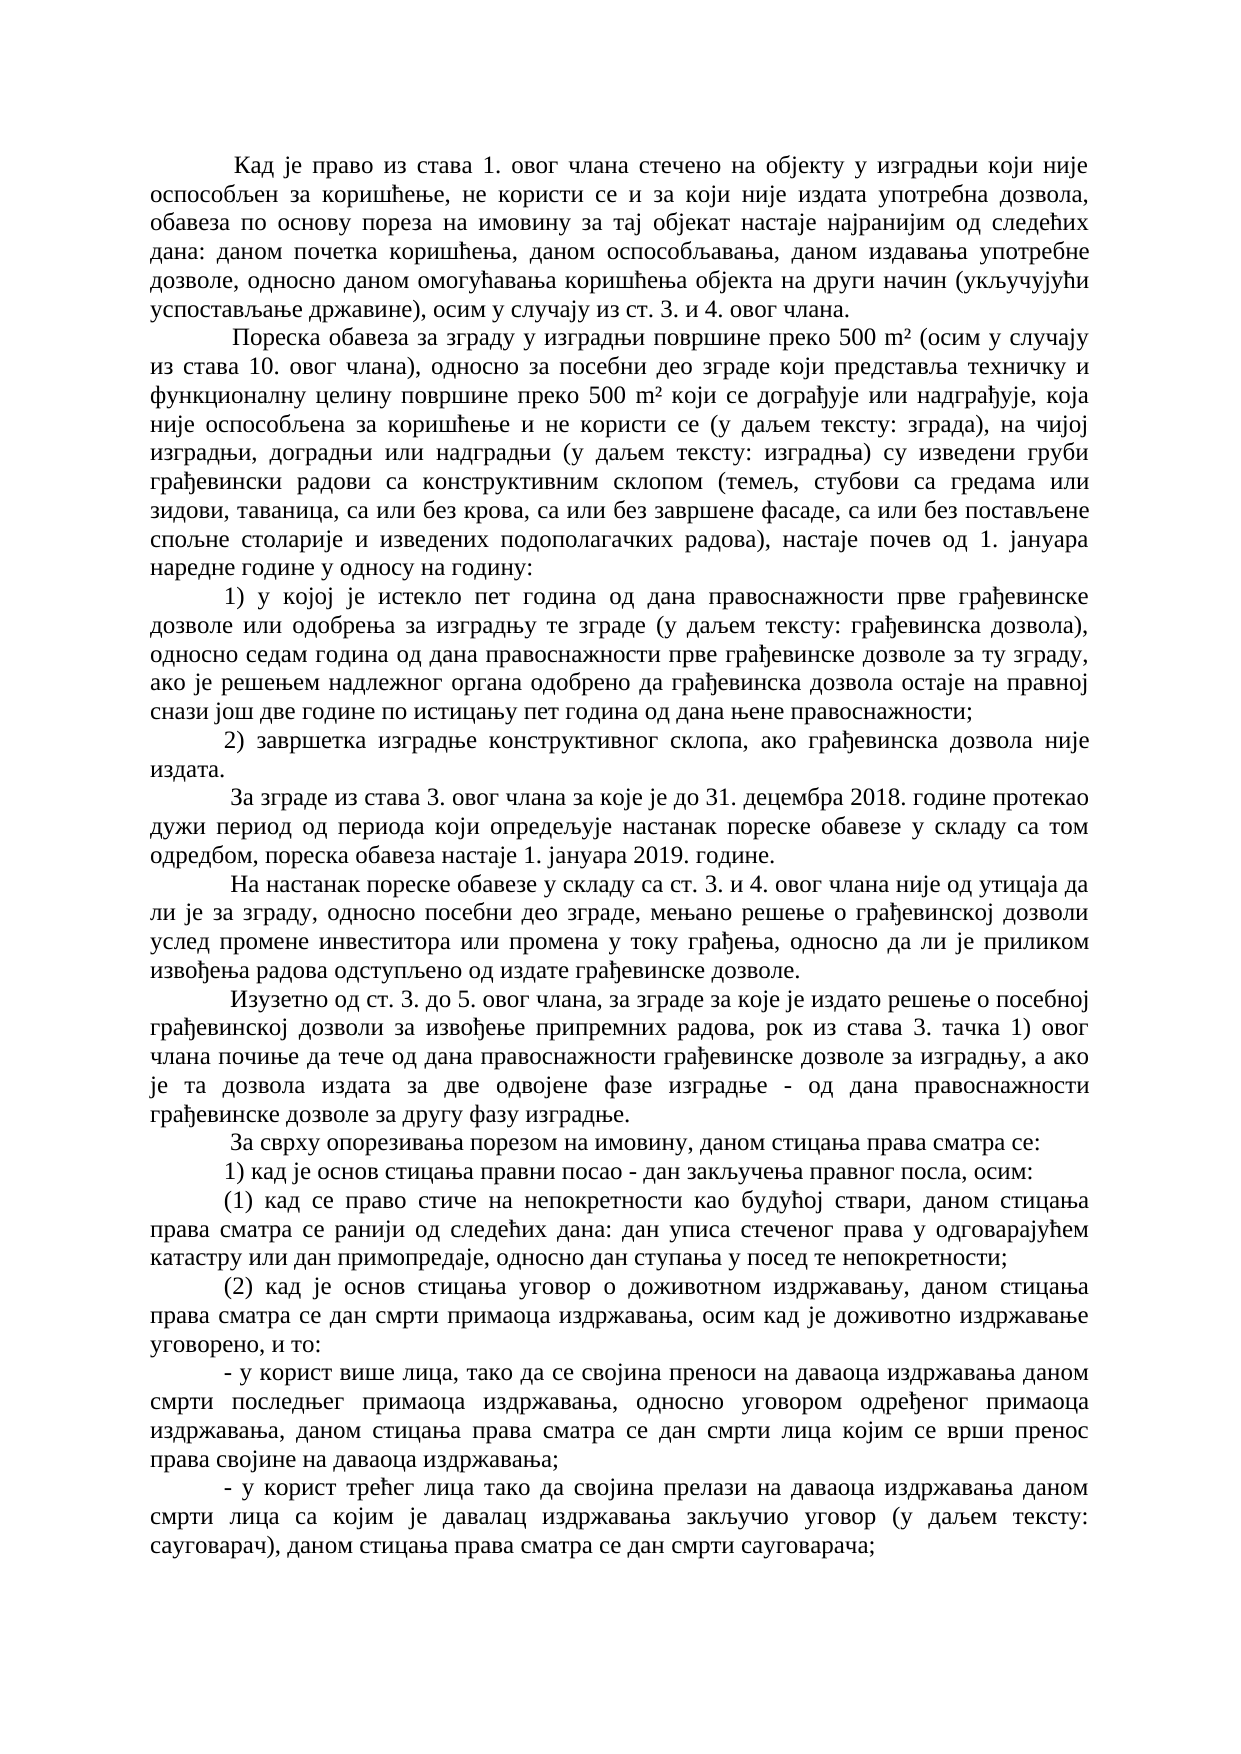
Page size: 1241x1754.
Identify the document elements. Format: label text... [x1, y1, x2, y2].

text На настанак пореске обавезе у складу са ст. 3. и 4. овог члана није од утицаја да ли је за зграду, односно посебни део зграде, мењано решење о грађевинској дозволи услед промене инвеститора или промена у току грађења, односно да ли је приликом извођења радова одступљено од издате грађевинске дозволе. [150, 869, 1090, 984]
text (2) кад је основ стицања уговор о доживотном издржавању, даном стицања права сматра се дан смрти примаоца издржавања, осим кад је доживотно издржавање уговорено, и то: [150, 1271, 1090, 1357]
text За зграде из става 3. овог члана за које је до 31. децембра 2018. године протекао дужи период од периода који опредељује настанак пореске обавезе у складу са том одредбом, пореска обавеза настаје 1. јануара 2019. године. [150, 782, 1090, 869]
text Кад је право из става 1. овог члана стечено на објекту у изградњи који није оспособљен за коришћење, не користи се и за који није издата употребна дозвола, обавеза по основу пореза на имовину за тај објекат настаје најранијим од следећих дана: даном почетка коришћења, даном оспособљавања, даном издавања употребне дозволе, односно даном омогућавања коришћења објекта на други начин (укључујући успостављање државине), осим у случају из ст. 3. и 4. овог члана. [150, 150, 1090, 322]
text За сврху опорезивања порезом на имовину, даном стицања права сматра се: [150, 1127, 1090, 1156]
text 1) кад је основ стицања правни посао - дан закључења правног посла, осим: [150, 1156, 1090, 1185]
text Изузетно од ст. 3. до 5. овог члана, за зграде за које је издато решење о посебној грађевинској дозволи за извођење припремних радова, рок из става 3. тачка 1) овог члана почиње да тече од дана правоснажности грађевинске дозволе за изградњу, а ако је та дозвола издата за две одвојене фазе изградње - од дана правоснажности грађевинске дозволе за другу фазу изградње. [150, 984, 1090, 1127]
text 2) завршетка изградње конструктивног склопа, ако грађевинска дозвола није издата. [150, 725, 1090, 782]
text - у корист више лица, тако да се својина преноси на даваоца издржавања даном смрти последњег примаоца издржавања, односно уговором одређеног примаоца издржавања, даном стицања права сматра се дан смрти лица којим се врши пренос права својине на даваоца издржавања; [150, 1357, 1090, 1472]
text (1) кад се право стиче на непокретности као будућој ствари, даном стицања права сматра се ранији од следећих дана: дан уписа стеченог права у одговарајућем катастру или дан примопредаје, односно дан ступања у посед те непокретности; [150, 1185, 1090, 1271]
text Пореска обавеза за зграду у изградњи површине преко 500 m² (осим у случају из става 10. овог члана), односно за посебни део зграде који представља техничку и функционалну целину површине преко 500 m² који се дограђује или надграђује, која није оспособљена за коришћење и не користи се (у даљем тексту: зграда), на чијој изградњи, доградњи или надградњи (у даљем тексту: изградња) су изведени груби грађевински радови са конструктивним склопом (темељ, стубови са гредама или зидови, таваница, са или без крова, са или без завршене фасаде, са или без постављене спољне столарије и изведених подополагачких радова), настаје почев од 1. јануара наредне године у односу на годину: [150, 322, 1090, 581]
text - у корист трећег лица тако да својина прелази на даваоца издржавања даном смрти лица са којим је давалац издржавања закључио уговор (у даљем тексту: сауговарач), даном стицања права сматра се дан смрти сауговарача; [150, 1472, 1090, 1559]
text 1) у којој је истекло пет година од дана правоснажности прве грађевинске дозволе или одобрења за изградњу те зграде (у даљем тексту: грађевинска дозвола), односно седам година од дана правоснажности прве грађевинске дозволе за ту зграду, ако је решењем надлежног органа одобрено да грађевинска дозвола остаје на правној снази још две године по истицању пет година од дана њене правоснажности; [150, 581, 1090, 725]
